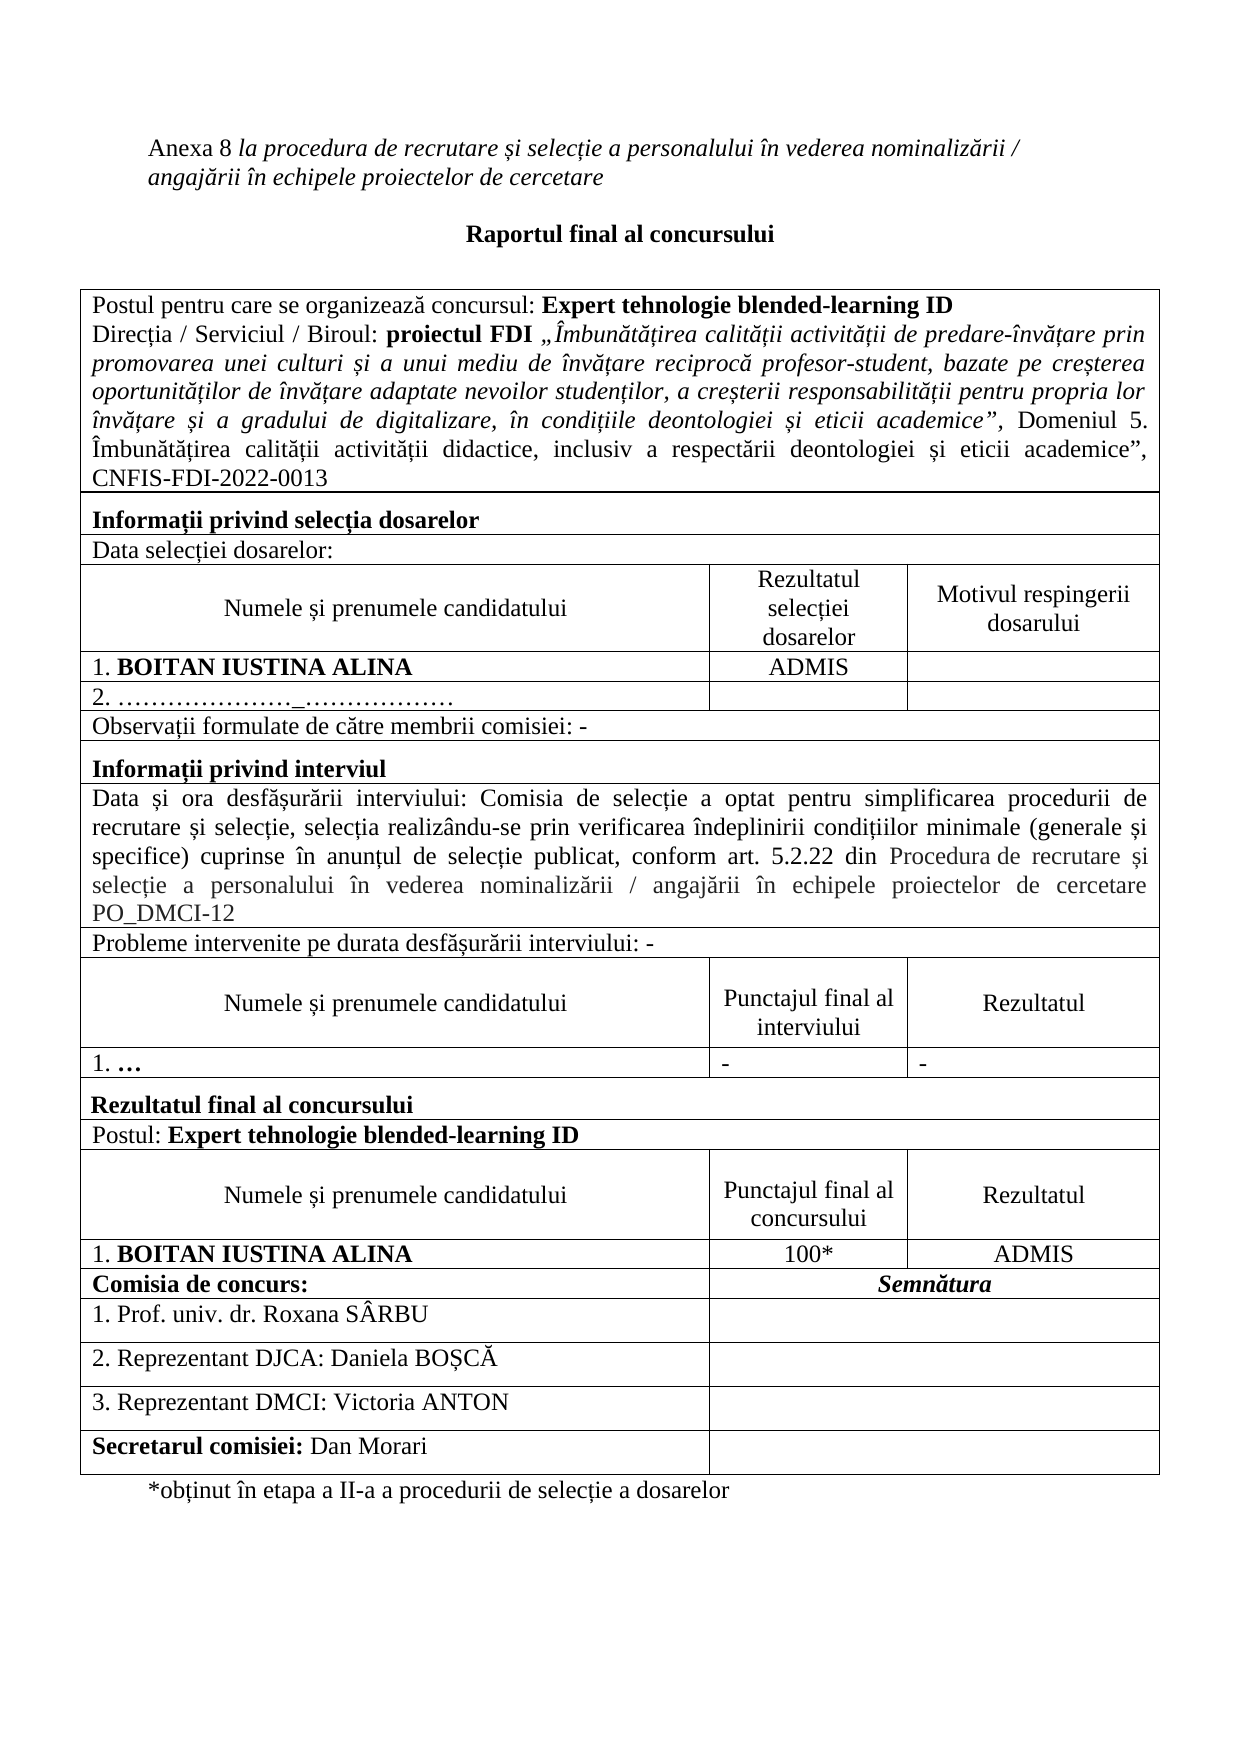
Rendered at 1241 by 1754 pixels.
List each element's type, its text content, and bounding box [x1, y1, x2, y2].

table_cell 2. …………………_……………… [81, 682, 709, 710]
table_cell Semnătura [710, 1269, 1159, 1298]
table_cell Rezultatul final al concursului [81, 1078, 1159, 1119]
table_cell Punctajul final al concursului [710, 1150, 907, 1238]
table_cell Probleme intervenite pe durata desfășurării interviului: - [81, 928, 1159, 957]
text *obținut în etapa a II-a a procedurii de selecție a dosarelor [148, 1475, 1093, 1504]
table_cell Data și ora desfășurării interviului: Comisia de selecție a optat pentru simplificarea procedurii de recrutare și selecție, selecția realizându-se prin verificarea îndeplinirii condițiilor minimale (generale și specifice) cuprinse în anunțul de selecție publicat, conform art. 5.2.22 din Procedura de recrutare și selecție a personalului în vederea nominalizării / angajării în echipele proiectelor de cercetare PO_DMCI-12 [81, 784, 1159, 927]
text Raportul final al concursului [148, 219, 1093, 248]
text Anexa 8 la procedura de recrutare și selecție a personalului în vederea nominalizării / angajării în echipele proiectelor de cercetare [148, 133, 1093, 190]
table_cell 3. Reprezentant DMCI: Victoria ANTON [81, 1387, 709, 1430]
table_cell Informații privind selecția dosarelor [81, 493, 1159, 534]
table_cell Punctajul final al interviului [710, 958, 907, 1047]
table_cell Rezultatul [908, 958, 1159, 1047]
table_cell [710, 1431, 1159, 1474]
table_cell Numele și prenumele candidatului [81, 1150, 709, 1238]
table_cell Rezultatul selecției dosarelor [710, 565, 907, 651]
table_cell Comisia de concurs: [81, 1269, 709, 1298]
table_cell [710, 1343, 1159, 1386]
table_cell Rezultatul [908, 1150, 1159, 1238]
table_cell 1. BOITAN IUSTINA ALINA [81, 1240, 709, 1268]
table_cell Data selecției dosarelor: [81, 535, 1159, 563]
table_cell 100* [710, 1240, 907, 1268]
table_cell [710, 682, 907, 710]
table_cell 1. BOITAN IUSTINA ALINA [81, 652, 709, 681]
table_cell [710, 1299, 1159, 1342]
table_cell - [710, 1048, 907, 1077]
table_cell Postul: Expert tehnologie blended-learning ID [81, 1120, 1159, 1149]
table_cell 1. … [81, 1048, 709, 1077]
table_cell Observații formulate de către membrii comisiei: - [81, 711, 1159, 740]
table_cell ADMIS [710, 652, 907, 681]
table_cell Numele și prenumele candidatului [81, 565, 709, 651]
table_header Postul pentru care se organizează concursul: Expert tehnologie blended-learning ID Direcția / Serviciul / Biroul: proiectul FDI „Îmbunătățirea calității activității de predare-învățare prin promovarea unei culturi și a unui mediu de învățare reciprocă profesor-student, bazate pe creșterea oportunităților de învățare adaptate nevoilor studenților, a creșterii responsabilității pentru propria lor învățare și a gradului de digitalizare, în condițiile deontologiei și eticii academice”, Domeniul 5. Îmbunătățirea calității activității didactice, inclusiv a respectării deontologiei și eticii academice”, CNFIS-FDI-2022-0013 [81, 290, 1159, 491]
table_cell Secretarul comisiei: Dan Morari [81, 1431, 709, 1474]
table_cell Motivul respingerii dosarului [908, 565, 1159, 651]
table_cell 2. Reprezentant DJCA: Daniela BOȘCĂ [81, 1343, 709, 1386]
table_cell 1. Prof. univ. dr. Roxana SÂRBU [81, 1299, 709, 1342]
table_cell [710, 1387, 1159, 1430]
table_cell Informații privind interviul [81, 741, 1159, 782]
table_cell Numele și prenumele candidatului [81, 958, 709, 1047]
table_cell ADMIS [908, 1240, 1159, 1268]
table_cell [908, 682, 1159, 710]
table_cell - [908, 1048, 1159, 1077]
table_cell [908, 652, 1159, 681]
